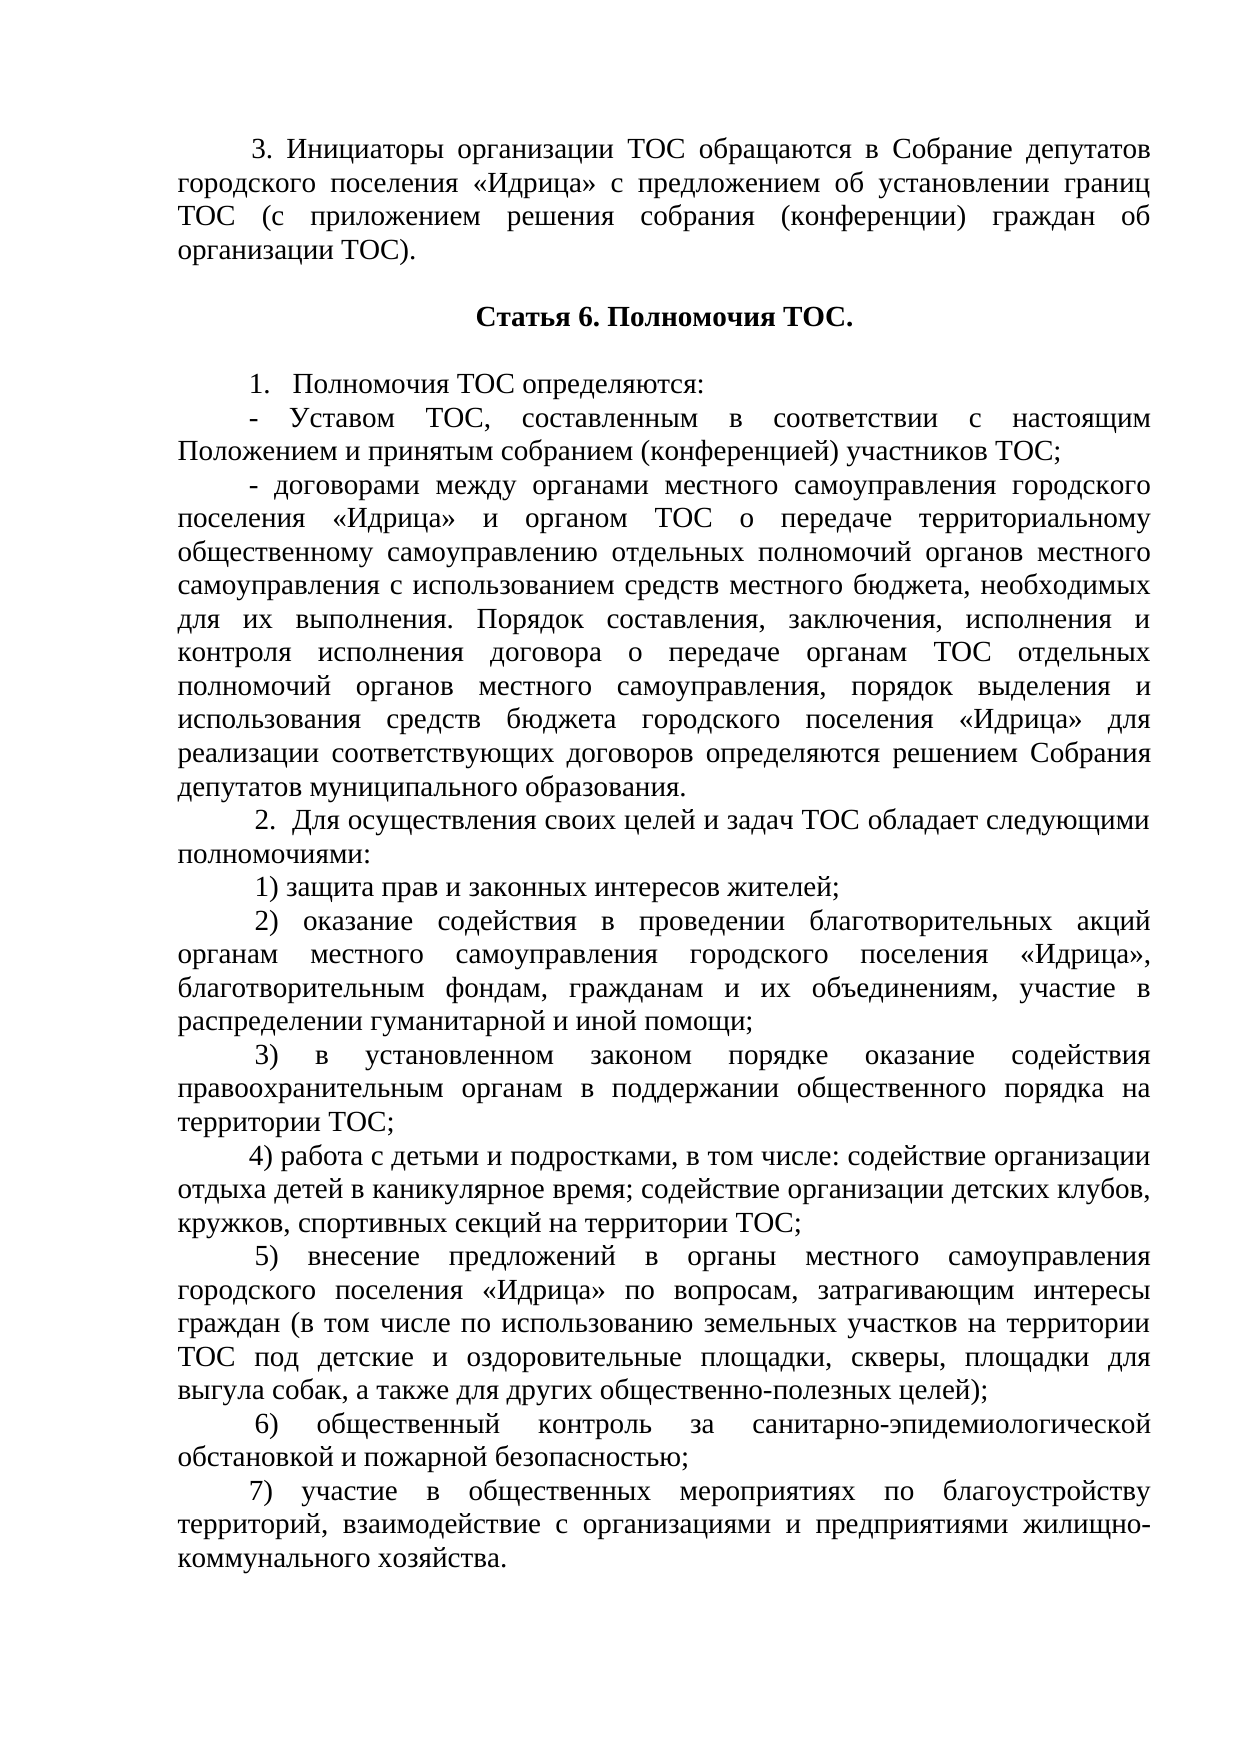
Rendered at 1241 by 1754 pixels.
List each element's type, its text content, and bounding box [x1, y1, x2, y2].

text 7) участие в общественных мероприятиях по благоустройству территорий, взаимодействие с организациями и предприятиями жилищно-коммунального хозяйства. [177, 1473, 1152, 1574]
text 2) оказание содействия в проведении благотворительных акций органам местного самоуправления городского поселения «Идрица», благотворительным фондам, гражданам и их объединениям, участие в распределении гуманитарной и иной помощи; [177, 903, 1152, 1037]
text 5) внесение предложений в органы местного самоуправления городского поселения «Идрица» по вопросам, затрагивающим интересы граждан (в том числе по использованию земельных участков на территории ТОС под детские и оздоровительные площадки, скверы, площадки для выгула собак, а также для других общественно-полезных целей); [177, 1238, 1152, 1406]
text 2. Для осуществления своих целей и задач ТОС обладает следующими полномочиями: [177, 802, 1152, 869]
text 1. Полномочия ТОС определяются: [177, 366, 1152, 400]
text - договорами между органами местного самоуправления городского поселения «Идрица» и органом ТОС о передаче территориальному общественному самоуправлению отдельных полномочий органов местного самоуправления с использованием средств местного бюджета, необходимых для их выполнения. Порядок составления, заключения, исполнения и контроля исполнения договора о передаче органам ТОС отдельных полномочий органов местного самоуправления, порядок выделения и использования средств бюджета городского поселения «Идрица» для реализации соответствующих договоров определяются решением Собрания депутатов муниципального образования. [177, 467, 1152, 802]
text 1) защита прав и законных интересов жителей; [177, 869, 1152, 903]
text Статья 6. Полномочия ТОС. [177, 299, 1152, 333]
text 4) работа с детьми и подростками, в том числе: содействие организации отдыха детей в каникулярное время; содействие организации детских клубов, кружков, спортивных секций на территории ТОС; [177, 1138, 1152, 1238]
text 6) общественный контроль за санитарно-эпидемиологической обстановкой и пожарной безопасностью; [177, 1406, 1152, 1473]
text - Уставом ТОС, составленным в соответствии с настоящим Положением и принятым собранием (конференцией) участников ТОС; [177, 400, 1152, 467]
text 3. Инициаторы организации ТОС обращаются в Собрание депутатов городского поселения «Идрица» с предложением об установлении границ ТОС (с приложением решения собрания (конференции) граждан об организации ТОС). [177, 131, 1152, 266]
text 3) в установленном законом порядке оказание содействия правоохранительным органам в поддержании общественного порядка на территории ТОС; [177, 1037, 1152, 1138]
